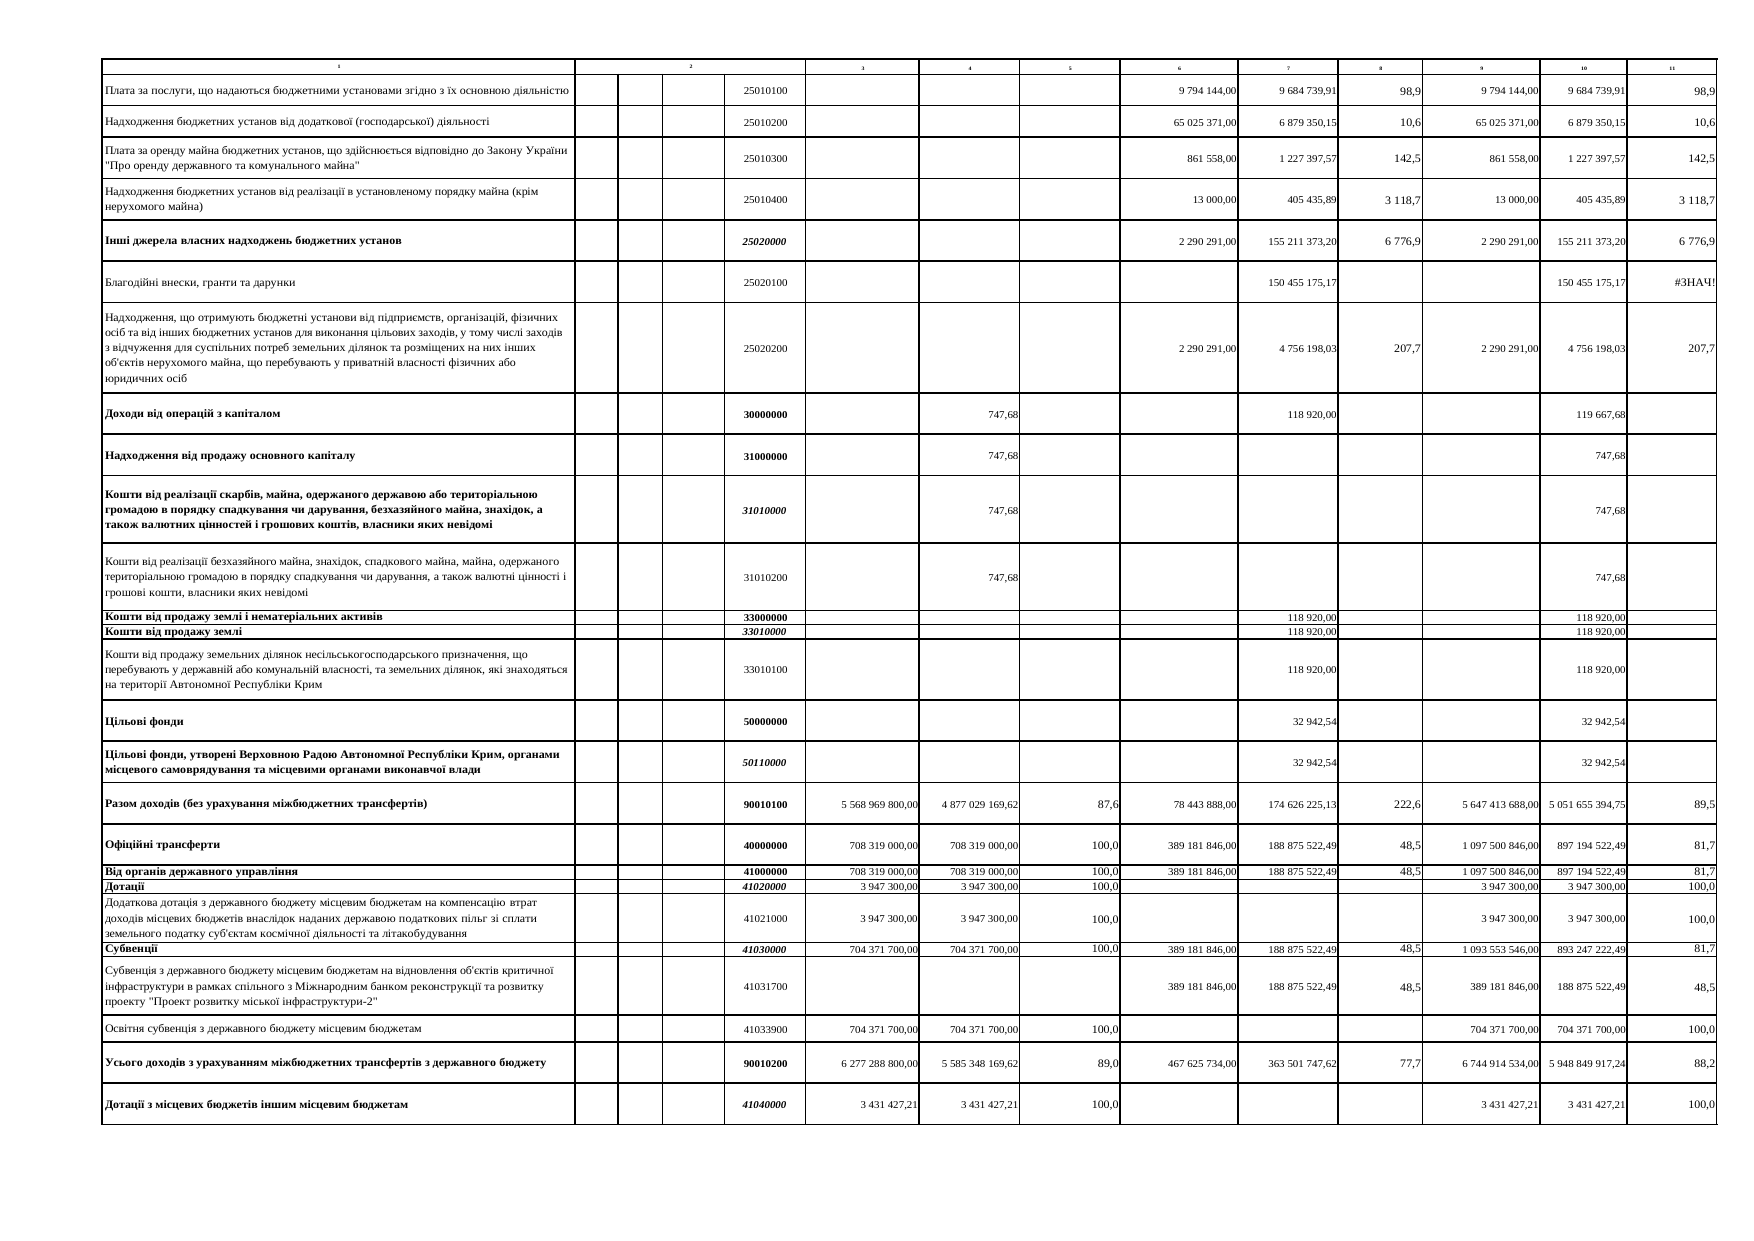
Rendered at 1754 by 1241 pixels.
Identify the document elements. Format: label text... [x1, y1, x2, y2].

table_cell 363 501 747,62 [1239, 1043, 1337, 1082]
table_cell Кошти від продажу землі і нематеріальних активів [103, 611, 574, 624]
table_cell 25010400 [725, 179, 805, 219]
table_cell 90010100 [725, 783, 805, 823]
table_cell 100,0 [1020, 825, 1119, 864]
table_cell [576, 866, 617, 878]
table_cell 100,0 [1628, 880, 1716, 893]
table_cell [806, 106, 918, 136]
table_cell 9 684 739,91 [1239, 75, 1337, 105]
table_cell [1339, 611, 1422, 624]
table_cell 188 875 522,49 [1239, 957, 1337, 1014]
table_cell [1020, 394, 1119, 433]
table_cell [1121, 742, 1237, 782]
table_cell [619, 221, 662, 260]
table_cell [619, 894, 662, 942]
table_cell [619, 75, 662, 105]
table_cell 6 776,9 [1339, 221, 1422, 260]
table_cell 4 756 198,03 [1541, 303, 1626, 392]
table_cell 222,6 [1339, 783, 1422, 823]
table_cell 5 585 348 169,62 [920, 1043, 1019, 1082]
table_cell 174 626 225,13 [1239, 783, 1337, 823]
table_cell [806, 138, 918, 177]
table_cell [1423, 262, 1539, 302]
table_cell [576, 825, 617, 864]
table_cell Офіційні трансферти [103, 825, 574, 864]
table_cell [1423, 544, 1539, 609]
table_cell [619, 544, 662, 609]
table_cell [920, 625, 1019, 638]
table_cell [663, 880, 724, 893]
table_cell [576, 1043, 617, 1082]
table_cell [806, 701, 918, 740]
table_header 5 [1020, 60, 1119, 73]
table_cell 81,7 [1628, 943, 1716, 956]
table_cell Надходження бюджетних установ від додаткової (господарської) діяльності [103, 106, 574, 136]
table_cell 704 371 700,00 [920, 943, 1019, 956]
table_cell [1628, 476, 1716, 542]
table_cell [576, 544, 617, 609]
table_cell 30000000 [725, 394, 805, 433]
table_cell [576, 894, 617, 942]
table_cell [806, 303, 918, 392]
table_cell 25010200 [725, 106, 805, 136]
table_cell [1628, 394, 1716, 433]
table_cell [806, 435, 918, 475]
table_cell 33010000 [725, 625, 805, 638]
table_cell 708 319 000,00 [806, 825, 918, 864]
table_cell [576, 1016, 617, 1041]
table_cell 9 794 144,00 [1423, 75, 1539, 105]
table_cell Цільові фонди [103, 701, 574, 740]
table_cell 4 877 029 169,62 [920, 783, 1019, 823]
table_cell 119 667,68 [1541, 394, 1626, 433]
table_cell [806, 75, 918, 105]
table_cell 78 443 888,00 [1121, 783, 1237, 823]
table_cell [576, 701, 617, 740]
table_cell 100,0 [1020, 1084, 1119, 1124]
table_cell [1339, 625, 1422, 638]
table_cell 13 000,00 [1423, 179, 1539, 219]
table_cell [619, 611, 662, 624]
table_cell 5 948 849 917,24 [1541, 1043, 1626, 1082]
table_cell [1121, 1084, 1237, 1124]
table_cell [1239, 1016, 1337, 1041]
table_cell [619, 262, 662, 302]
table_cell 1 227 397,57 [1239, 138, 1337, 177]
table_cell [619, 394, 662, 433]
table_cell 3 947 300,00 [920, 894, 1019, 942]
table_cell [619, 138, 662, 177]
table_cell [1020, 476, 1119, 542]
table_cell [920, 262, 1019, 302]
table_cell 155 211 373,20 [1239, 221, 1337, 260]
table_cell 48,5 [1628, 957, 1716, 1014]
table_cell [1239, 880, 1337, 893]
table_cell [576, 783, 617, 823]
table_cell 6 776,9 [1628, 221, 1716, 260]
table_cell [663, 476, 724, 542]
table_cell 89,0 [1020, 1043, 1119, 1082]
table_header 3 [806, 60, 918, 73]
table_cell 41020000 [725, 880, 805, 893]
table_cell [619, 742, 662, 782]
table_cell 188 875 522,49 [1239, 825, 1337, 864]
table_cell [920, 640, 1019, 699]
table_cell 188 875 522,49 [1239, 943, 1337, 956]
table_cell 704 371 700,00 [920, 1016, 1019, 1041]
table_cell [1121, 880, 1237, 893]
table_cell 155 211 373,20 [1541, 221, 1626, 260]
table_cell [920, 138, 1019, 177]
table_cell [663, 611, 724, 624]
table_cell 3 947 300,00 [1541, 880, 1626, 893]
table_cell [663, 435, 724, 475]
table_cell 708 319 000,00 [920, 825, 1019, 864]
table_cell [1239, 544, 1337, 609]
table_cell [1121, 894, 1237, 942]
table_cell 50000000 [725, 701, 805, 740]
table_header 8 [1339, 60, 1422, 73]
table_cell [1423, 394, 1539, 433]
table_cell Разом доходів (без урахування міжбюджетних трансфертів) [103, 783, 574, 823]
table_cell 389 181 846,00 [1121, 943, 1237, 956]
table_cell [619, 1016, 662, 1041]
table_cell 3 431 427,21 [1423, 1084, 1539, 1124]
table_cell [663, 262, 724, 302]
table_cell [1423, 625, 1539, 638]
table_cell Надходження від продажу основного капіталу [103, 435, 574, 475]
table_cell [576, 435, 617, 475]
table_cell 41031700 [725, 957, 805, 1014]
table_cell [619, 179, 662, 219]
table_cell [576, 138, 617, 177]
table_cell [1020, 221, 1119, 260]
table_cell [663, 138, 724, 177]
table_cell [619, 435, 662, 475]
table_header 4 [920, 60, 1019, 73]
table_cell [806, 640, 918, 699]
table_cell [663, 1084, 724, 1124]
table_cell 747,68 [920, 394, 1019, 433]
table_cell [1020, 138, 1119, 177]
table_cell [1020, 303, 1119, 392]
table_cell 142,5 [1339, 138, 1422, 177]
table_cell 41040000 [725, 1084, 805, 1124]
table_cell 747,68 [920, 435, 1019, 475]
table_cell [920, 75, 1019, 105]
table_cell [663, 75, 724, 105]
table_cell [1339, 701, 1422, 740]
table_cell Надходження, що отримують бюджетні установи від підприємств, організацій, фізичних осіб та від інших бюджетних установ для виконання цільових заходів, у тому числі заходів з відчуження для суспільних потреб земельних ділянок та розміщених на них інших об'єктів нерухомого майна, що перебувають у приватній власності фізичних або юридичних осіб [103, 303, 574, 392]
table_cell 3 118,7 [1339, 179, 1422, 219]
table_cell 33000000 [725, 611, 805, 624]
table_cell 3 947 300,00 [920, 880, 1019, 893]
table_cell 32 942,54 [1239, 701, 1337, 740]
table_cell 2 290 291,00 [1121, 221, 1237, 260]
table_cell 2 290 291,00 [1423, 303, 1539, 392]
table_cell [619, 303, 662, 392]
table_cell [619, 701, 662, 740]
table_cell [619, 106, 662, 136]
table_cell [663, 701, 724, 740]
table_cell 893 247 222,49 [1541, 943, 1626, 956]
table_cell 747,68 [1541, 476, 1626, 542]
table_cell Кошти від реалізації скарбів, майна, одержаного державою або територіальною громадою в порядку спадкування чи дарування, безхазяйного майна, знахідок, а також валютних цінностей і грошових коштів, власники яких невідомі [103, 476, 574, 542]
table_cell [1339, 1084, 1422, 1124]
table_cell 81,7 [1628, 825, 1716, 864]
table_cell [1121, 640, 1237, 699]
table_cell [576, 611, 617, 624]
table_cell [1020, 611, 1119, 624]
table_cell 48,5 [1339, 943, 1422, 956]
table_cell Цільові фонди, утворені Верховною Радою Автономної Республіки Крим, органами місцевого самоврядування та місцевими органами виконавчої влади [103, 742, 574, 782]
table_cell 25020100 [725, 262, 805, 302]
table_cell 65 025 371,00 [1423, 106, 1539, 136]
table_cell #ЗНАЧ! [1628, 262, 1716, 302]
table_cell 861 558,00 [1423, 138, 1539, 177]
table_cell 100,0 [1020, 894, 1119, 942]
table_cell 861 558,00 [1121, 138, 1237, 177]
table_cell 41021000 [725, 894, 805, 942]
table_cell [920, 611, 1019, 624]
table_cell [1239, 1084, 1337, 1124]
table_cell 65 025 371,00 [1121, 106, 1237, 136]
table_cell 1 227 397,57 [1541, 138, 1626, 177]
table_cell 88,2 [1628, 1043, 1716, 1082]
table_cell [1628, 640, 1716, 699]
table_cell [1339, 544, 1422, 609]
table_cell 389 181 846,00 [1423, 957, 1539, 1014]
table_cell [619, 880, 662, 893]
table_cell 6 879 350,15 [1541, 106, 1626, 136]
table_cell [576, 880, 617, 893]
table_cell 25020000 [725, 221, 805, 260]
table_cell 87,6 [1020, 783, 1119, 823]
table_cell 10,6 [1339, 106, 1422, 136]
table_cell 31000000 [725, 435, 805, 475]
table_cell 118 920,00 [1541, 640, 1626, 699]
table_cell 40000000 [725, 825, 805, 864]
table_cell [806, 544, 918, 609]
table_cell [1628, 742, 1716, 782]
table_cell [1339, 742, 1422, 782]
table_cell 5 568 969 800,00 [806, 783, 918, 823]
table_cell [1339, 894, 1422, 942]
table_cell [806, 476, 918, 542]
table_cell [619, 825, 662, 864]
table_cell [663, 303, 724, 392]
table_cell 118 920,00 [1239, 640, 1337, 699]
table_cell [806, 221, 918, 260]
table_cell [576, 303, 617, 392]
table_cell 150 455 175,17 [1541, 262, 1626, 302]
table_cell 10,6 [1628, 106, 1716, 136]
table_header 11 [1628, 60, 1716, 73]
table_cell Доходи від операцій з капіталом [103, 394, 574, 433]
table_cell [1628, 611, 1716, 624]
table_cell 188 875 522,49 [1541, 957, 1626, 1014]
table_cell [1121, 435, 1237, 475]
table_cell [1339, 262, 1422, 302]
table_cell [1239, 476, 1337, 542]
table_cell 4 756 198,03 [1239, 303, 1337, 392]
table_cell [920, 701, 1019, 740]
table_header 9 [1423, 60, 1539, 73]
table_cell 9 684 739,91 [1541, 75, 1626, 105]
table_cell [1628, 701, 1716, 740]
table_cell [1423, 476, 1539, 542]
table_cell [576, 742, 617, 782]
table_header 2 [576, 60, 805, 73]
table_cell [1121, 262, 1237, 302]
table_cell [920, 957, 1019, 1014]
table_cell 3 947 300,00 [1423, 894, 1539, 942]
table_cell Надходження бюджетних установ від реалізації в установленому порядку майна (крім нерухомого майна) [103, 179, 574, 219]
table_cell 3 947 300,00 [1541, 894, 1626, 942]
table_cell [1121, 701, 1237, 740]
table_cell [619, 943, 662, 956]
table_cell 150 455 175,17 [1239, 262, 1337, 302]
table_cell [663, 783, 724, 823]
table_cell [806, 179, 918, 219]
table_cell [663, 106, 724, 136]
table_cell [1121, 1016, 1237, 1041]
table_cell [1628, 625, 1716, 638]
table_cell 77,7 [1339, 1043, 1422, 1082]
table_cell [1423, 701, 1539, 740]
table_cell [576, 179, 617, 219]
table_cell 100,0 [1020, 880, 1119, 893]
table_cell [1423, 435, 1539, 475]
table_cell 1 093 553 546,00 [1423, 943, 1539, 956]
table_cell 100,0 [1020, 943, 1119, 956]
table_cell 98,9 [1339, 75, 1422, 105]
table_cell [619, 640, 662, 699]
table_cell 100,0 [1628, 1084, 1716, 1124]
table_cell [619, 957, 662, 1014]
table_cell [663, 894, 724, 942]
table_cell 3 431 427,21 [806, 1084, 918, 1124]
table_cell 3 947 300,00 [806, 880, 918, 893]
table_cell [663, 221, 724, 260]
table_cell Інші джерела власних надходжень бюджетних установ [103, 221, 574, 260]
table_cell [1121, 476, 1237, 542]
table_cell [1020, 957, 1119, 1014]
table_cell 118 920,00 [1541, 625, 1626, 638]
table_cell 32 942,54 [1541, 701, 1626, 740]
table_header 7 [1239, 60, 1337, 73]
table_cell 90010200 [725, 1043, 805, 1082]
table_cell [806, 611, 918, 624]
table_cell 3 431 427,21 [920, 1084, 1019, 1124]
table_cell [1121, 544, 1237, 609]
table_cell [806, 394, 918, 433]
table_cell 41033900 [725, 1016, 805, 1041]
table_cell 704 371 700,00 [806, 943, 918, 956]
table_cell 3 118,7 [1628, 179, 1716, 219]
table_cell [663, 957, 724, 1014]
table_cell [806, 742, 918, 782]
table_cell [576, 262, 617, 302]
table_cell [1121, 625, 1237, 638]
table_cell [806, 262, 918, 302]
table_cell [663, 866, 724, 878]
table_cell 405 435,89 [1541, 179, 1626, 219]
table_cell Кошти від продажу земельних ділянок несільськогосподарського призначення, що перебувають у державній або комунальній власності, та земельних ділянок, які знаходяться на території Автономної Республіки Крим [103, 640, 574, 699]
table_cell 3 947 300,00 [806, 894, 918, 942]
table_cell Кошти від реалізації безхазяйного майна, знахідок, спадкового майна, майна, одержаного територіальною громадою в порядку спадкування чи дарування, а також валютні цінності і грошові кошти, власники яких невідомі [103, 544, 574, 609]
table_header 6 [1121, 60, 1237, 73]
table_cell 48,5 [1339, 957, 1422, 1014]
table_cell [619, 1043, 662, 1082]
table_header 1 [103, 60, 574, 73]
table_cell [1020, 640, 1119, 699]
table_cell [663, 943, 724, 956]
table_cell 118 920,00 [1239, 611, 1337, 624]
table_cell [1020, 742, 1119, 782]
table_cell Дотації [103, 880, 574, 893]
table_cell 6 744 914 534,00 [1423, 1043, 1539, 1082]
table_cell 41030000 [725, 943, 805, 956]
table_cell [1339, 880, 1422, 893]
table_cell 405 435,89 [1239, 179, 1337, 219]
table_cell 25020200 [725, 303, 805, 392]
table_cell 9 794 144,00 [1121, 75, 1237, 105]
table_cell [663, 742, 724, 782]
table_cell 747,68 [920, 544, 1019, 609]
table_cell [576, 943, 617, 956]
table_cell [663, 394, 724, 433]
table_cell [1020, 435, 1119, 475]
table_header 10 [1541, 60, 1626, 73]
table_cell Благодійні внески, гранти та дарунки [103, 262, 574, 302]
table_cell [920, 742, 1019, 782]
table_cell 467 625 734,00 [1121, 1043, 1237, 1082]
table_cell [663, 640, 724, 699]
table_cell [619, 1084, 662, 1124]
table_cell [1339, 476, 1422, 542]
table_cell [1339, 435, 1422, 475]
table_cell [1020, 106, 1119, 136]
table_cell [1423, 742, 1539, 782]
table_cell 25010100 [725, 75, 805, 105]
table_cell 3 431 427,21 [1541, 1084, 1626, 1124]
table_cell [806, 625, 918, 638]
table_cell 1 097 500 846,00 [1423, 825, 1539, 864]
table_cell [1020, 179, 1119, 219]
table_cell 897 194 522,49 [1541, 825, 1626, 864]
table_cell 118 920,00 [1239, 394, 1337, 433]
table_cell 13 000,00 [1121, 179, 1237, 219]
table_cell [663, 179, 724, 219]
table_cell Усього доходів з урахуванням міжбюджетних трансфертів з державного бюджету [103, 1043, 574, 1082]
table_cell 704 371 700,00 [806, 1016, 918, 1041]
table_cell [1020, 262, 1119, 302]
table_cell Субвенція з державного бюджету місцевим бюджетам на відновлення об'єктів критичної інфраструктури в рамках спільного з Міжнародним банком реконструкції та розвитку проекту "Проект розвитку міської інфраструктури-2" [103, 957, 574, 1014]
table_cell 100,0 [1628, 894, 1716, 942]
table_cell [663, 825, 724, 864]
table_cell [1020, 701, 1119, 740]
table_cell 747,68 [1541, 544, 1626, 609]
table_cell [619, 866, 662, 878]
table_cell [576, 75, 617, 105]
table_cell 33010100 [725, 640, 805, 699]
table_cell [1239, 435, 1337, 475]
table_cell Плата за оренду майна бюджетних установ, що здійснюється відповідно до Закону України "Про оренду державного та комунального майна" [103, 138, 574, 177]
table_cell 6 879 350,15 [1239, 106, 1337, 136]
table_cell [576, 394, 617, 433]
table_cell 118 920,00 [1239, 625, 1337, 638]
table_cell 50110000 [725, 742, 805, 782]
table_cell [1339, 640, 1422, 699]
table_cell [1020, 544, 1119, 609]
table_cell Плата за послуги, що надаються бюджетними установами згідно з їх основною діяльністю [103, 75, 574, 105]
table_cell 207,7 [1339, 303, 1422, 392]
table_cell [576, 625, 617, 638]
table_cell Субвенції [103, 943, 574, 956]
table_cell Дотації з місцевих бюджетів іншим місцевим бюджетам [103, 1084, 574, 1124]
table_cell 25010300 [725, 138, 805, 177]
table_cell 747,68 [920, 476, 1019, 542]
table_cell [663, 625, 724, 638]
table_cell 142,5 [1628, 138, 1716, 177]
table_cell 100,0 [1628, 1016, 1716, 1041]
table_cell [1239, 894, 1337, 942]
table_cell [920, 106, 1019, 136]
table_cell 6 277 288 800,00 [806, 1043, 918, 1082]
table_cell 48,5 [1339, 825, 1422, 864]
table_cell 2 290 291,00 [1121, 303, 1237, 392]
table_cell [920, 303, 1019, 392]
table_cell Освітня субвенція з державного бюджету місцевим бюджетам [103, 1016, 574, 1041]
table_cell [576, 640, 617, 699]
table_cell [1121, 394, 1237, 433]
table_cell 704 371 700,00 [1423, 1016, 1539, 1041]
table_cell 31010200 [725, 544, 805, 609]
table_cell 3 947 300,00 [1423, 880, 1539, 893]
table_cell [1339, 394, 1422, 433]
table_cell [663, 544, 724, 609]
table_cell 704 371 700,00 [1541, 1016, 1626, 1041]
table_cell 32 942,54 [1239, 742, 1337, 782]
table_cell [1121, 611, 1237, 624]
table_cell [1423, 611, 1539, 624]
table_cell [576, 957, 617, 1014]
table_cell [619, 476, 662, 542]
table_cell [576, 1084, 617, 1124]
table_cell [576, 221, 617, 260]
table_cell 389 181 846,00 [1121, 957, 1237, 1014]
table_cell [576, 106, 617, 136]
table_cell 5 647 413 688,00 [1423, 783, 1539, 823]
table_cell [920, 179, 1019, 219]
table_cell 2 290 291,00 [1423, 221, 1539, 260]
table_cell [619, 625, 662, 638]
table_cell [806, 957, 918, 1014]
table_cell [663, 1043, 724, 1082]
table_cell [619, 783, 662, 823]
table_cell 89,5 [1628, 783, 1716, 823]
table_cell [920, 221, 1019, 260]
table_cell 98,9 [1628, 75, 1716, 105]
table_cell Додаткова дотація з державного бюджету місцевим бюджетам на компенсацію втрат доходів місцевих бюджетів внаслідок наданих державою податкових пільг зі сплати земельного податку суб'єктам космічної діяльності та літакобудування [103, 894, 574, 942]
table_cell [663, 1016, 724, 1041]
table_cell 5 051 655 394,75 [1541, 783, 1626, 823]
table_cell 389 181 846,00 [1121, 825, 1237, 864]
table_cell 31010000 [725, 476, 805, 542]
table_cell [1020, 625, 1119, 638]
table_cell 207,7 [1628, 303, 1716, 392]
table_cell Кошти від продажу землі [103, 625, 574, 638]
table_cell [1423, 640, 1539, 699]
table_cell 100,0 [1020, 1016, 1119, 1041]
table_cell [1339, 1016, 1422, 1041]
table_cell 747,68 [1541, 435, 1626, 475]
table_cell 32 942,54 [1541, 742, 1626, 782]
table_cell [576, 476, 617, 542]
table_cell [1628, 544, 1716, 609]
table_cell [1020, 75, 1119, 105]
table_cell 118 920,00 [1541, 611, 1626, 624]
table_cell [1628, 435, 1716, 475]
